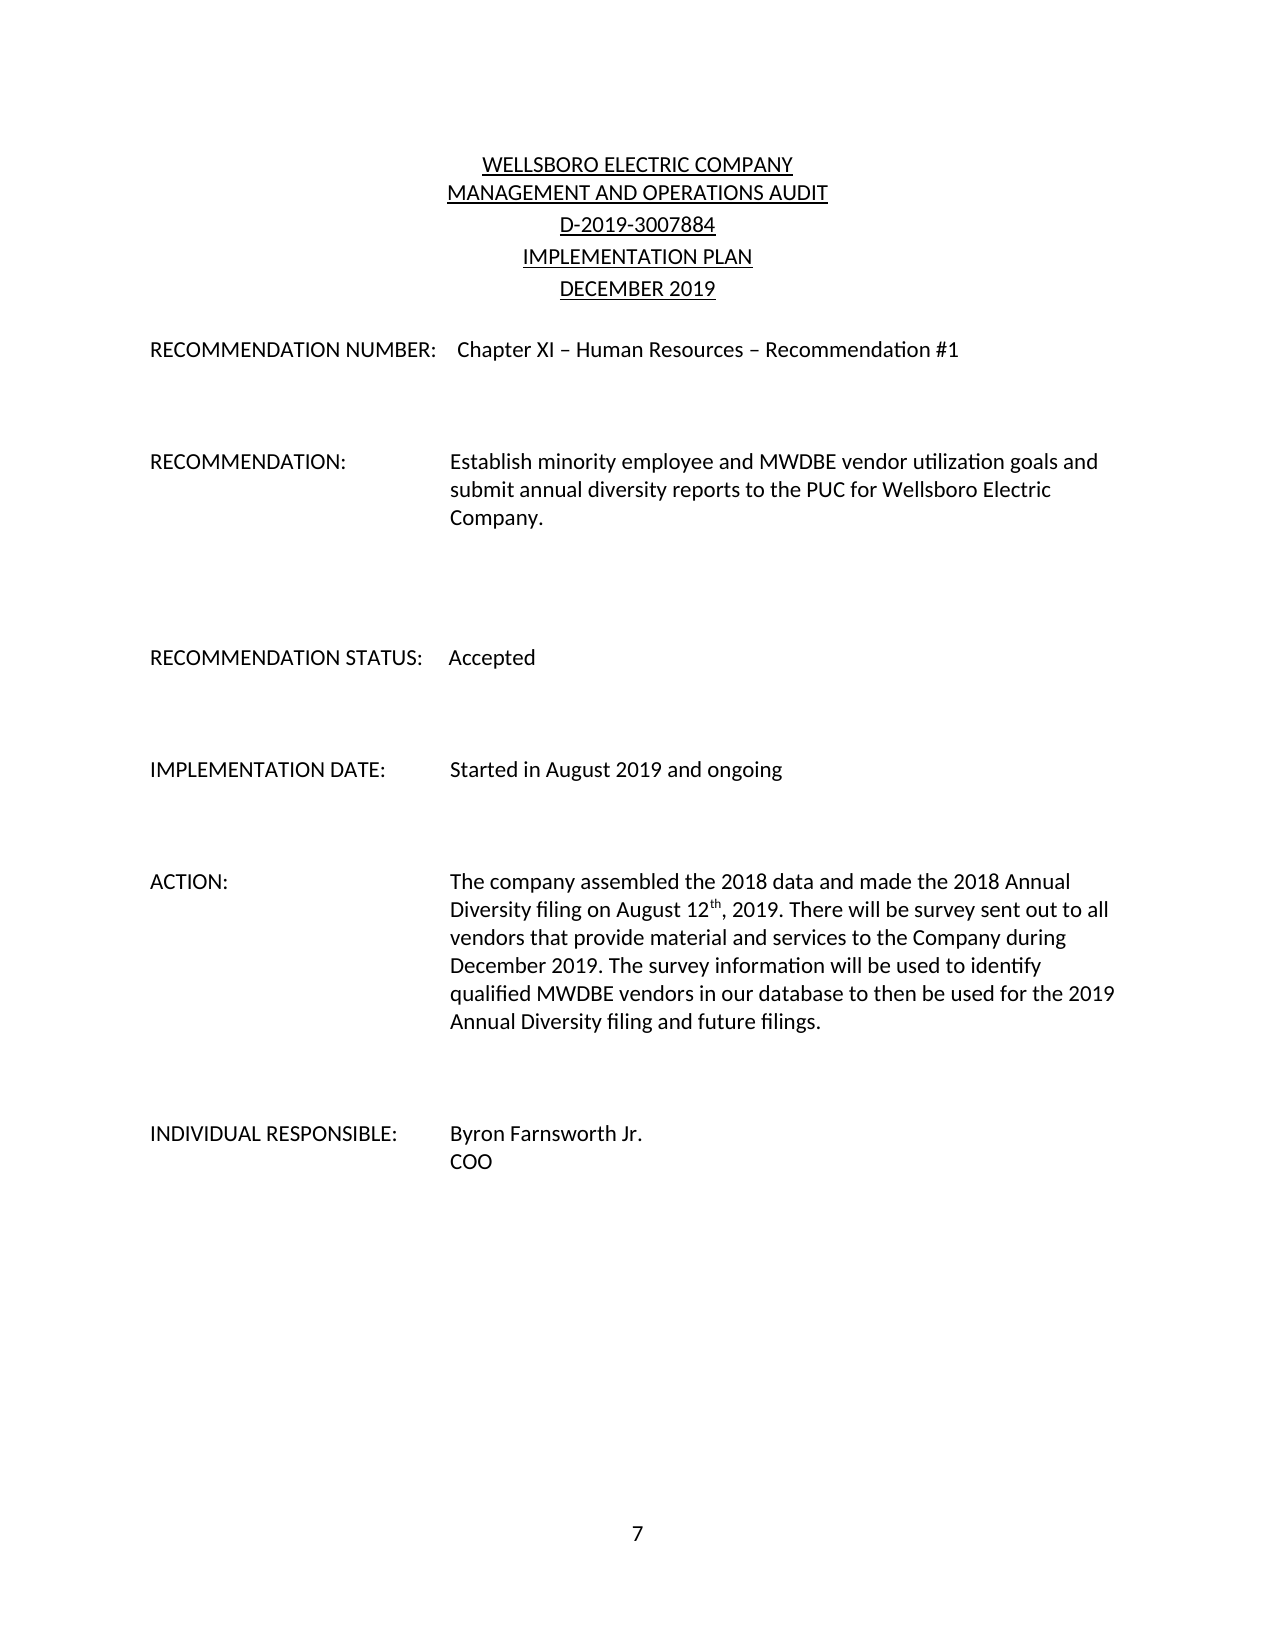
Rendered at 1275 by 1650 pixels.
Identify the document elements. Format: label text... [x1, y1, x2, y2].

text DECEMBER 2019 [150, 274, 1125, 303]
text IMPLEMENTATION PLAN [150, 242, 1125, 270]
text RECOMMENDATION: Establish minority employee and MWDBE vendor utilization goals and submit annual diversity reports to the PUC for Wellsboro Electric Company. [150, 447, 1125, 531]
text MANAGEMENT AND OPERATIONS AUDIT [150, 178, 1125, 206]
text D-2019-3007884 [150, 210, 1125, 238]
text RECOMMENDATION STATUS: Accepted [150, 643, 1125, 671]
text IMPLEMENTATION DATE: Started in August 2019 and ongoing [150, 755, 1125, 783]
text RECOMMENDATION NUMBER: Chapter XI – Human Resources – Recommendation #1 [150, 335, 1125, 363]
text WELLSBORO ELECTRIC COMPANY [150, 150, 1125, 178]
text COO [150, 1147, 1125, 1175]
text INDIVIDUAL RESPONSIBLE: Byron Farnsworth Jr. [150, 1119, 1125, 1147]
text ACTION: The company assembled the 2018 data and made the 2018 Annual Diversity filing on August 12th, 2019. There will be survey sent out to all vendors that provide material and services to the Company during December 2019. The survey information will be used to identify qualified MWDBE vendors in our database to then be used for the 2019 Annual Diversity filing and future filings. [150, 867, 1125, 1035]
